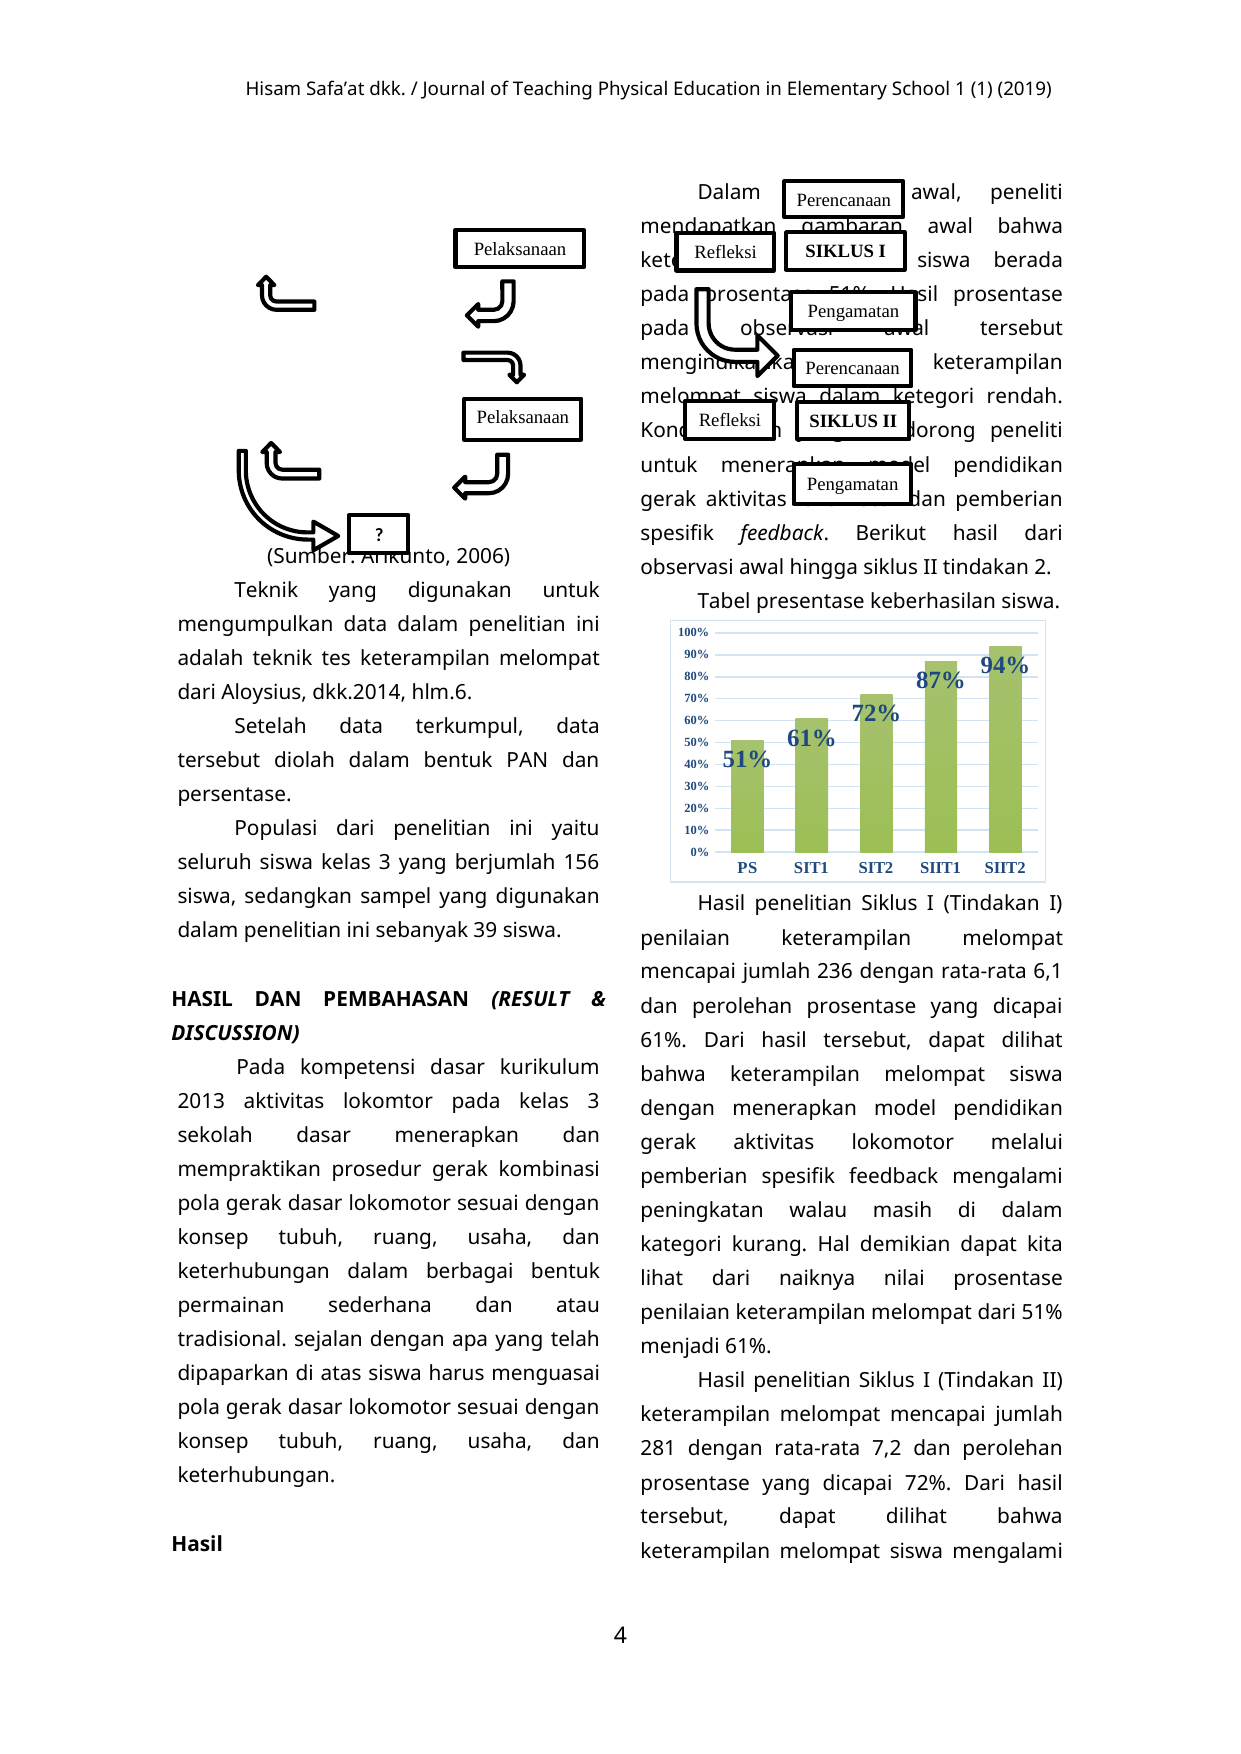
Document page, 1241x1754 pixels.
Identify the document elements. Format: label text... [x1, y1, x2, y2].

subtitle Dalam observasi awal, peneliti mendapatkan gambaran awal bahwa keterampilan melompat siswa berada pada prosentase 51%. Hasil prosentase pada observasi awal tersebut mengindikasikan bahwa keterampilan melompat siswa dalam ketegori rendah. Kondisi itulah yang mendorong peneliti untuk menerapkan model pendidikan gerak aktivitas lokomotor dan pemberian spesifik feedback. Berikut hasil dari observasi awal hingga siklus II tindakan 2. [640, 177, 1063, 580]
subtitle Teknik yang digunakan untuk mengumpulkan data dalam penelitian ini adalah teknik tes keterampilan melompat dari Aloysius, dkk.2014, hlm.6. [177, 575, 600, 706]
subtitle Tabel presentase keberhasilan siswa. [640, 586, 1063, 614]
subtitle Pada kompetensi dasar kurikulum 2013 aktivitas lokomtor pada kelas 3 sekolah dasar menerapkan dan mempraktikan prosedur gerak kombinasi pola gerak dasar lokomotor sesuai dengan konsep tubuh, ruang, usaha, dan keterhubungan dalam berbagai bentuk permainan sederhana dan atau tradisional. sejalan dengan apa yang telah dipaparkan di atas siswa harus menguasai pola gerak dasar lokomotor sesuai dengan konsep tubuh, ruang, usaha, dan keterhubungan. [177, 1052, 600, 1489]
subtitle Setelah data terkumpul, data tersebut diolah dalam bentuk PAN dan persentase. [177, 711, 600, 808]
subtitle Hasil penelitian Siklus I (Tindakan I) penilaian keterampilan melompat mencapai jumlah 236 dengan rata-rata 6,1 dan perolehan prosentase yang dicapai 61%. Dari hasil tersebut, dapat dilihat bahwa keterampilan melompat siswa dengan menerapkan model pendidikan gerak aktivitas lokomotor melalui pemberian spesifik feedback mengalami peningkatan walau masih di dalam kategori kurang. Hal demikian dapat kita lihat dari naiknya nilai prosentase penilaian keterampilan melompat dari 51% menjadi 61%. [640, 888, 1063, 1360]
subtitle (Sumber: Arikunto, 2006) [177, 541, 600, 569]
subtitle Populasi dari penelitian ini yaitu seluruh siswa kelas 3 yang berjumlah 156 siswa, sedangkan sampel yang digunakan dalam penelitian ini sebanyak 39 siswa. [177, 813, 600, 944]
subtitle HASIL DAN PEMBAHASAN (RESULT & DISCUSSION) [171, 984, 606, 1046]
subtitle Hasil [171, 1529, 606, 1557]
